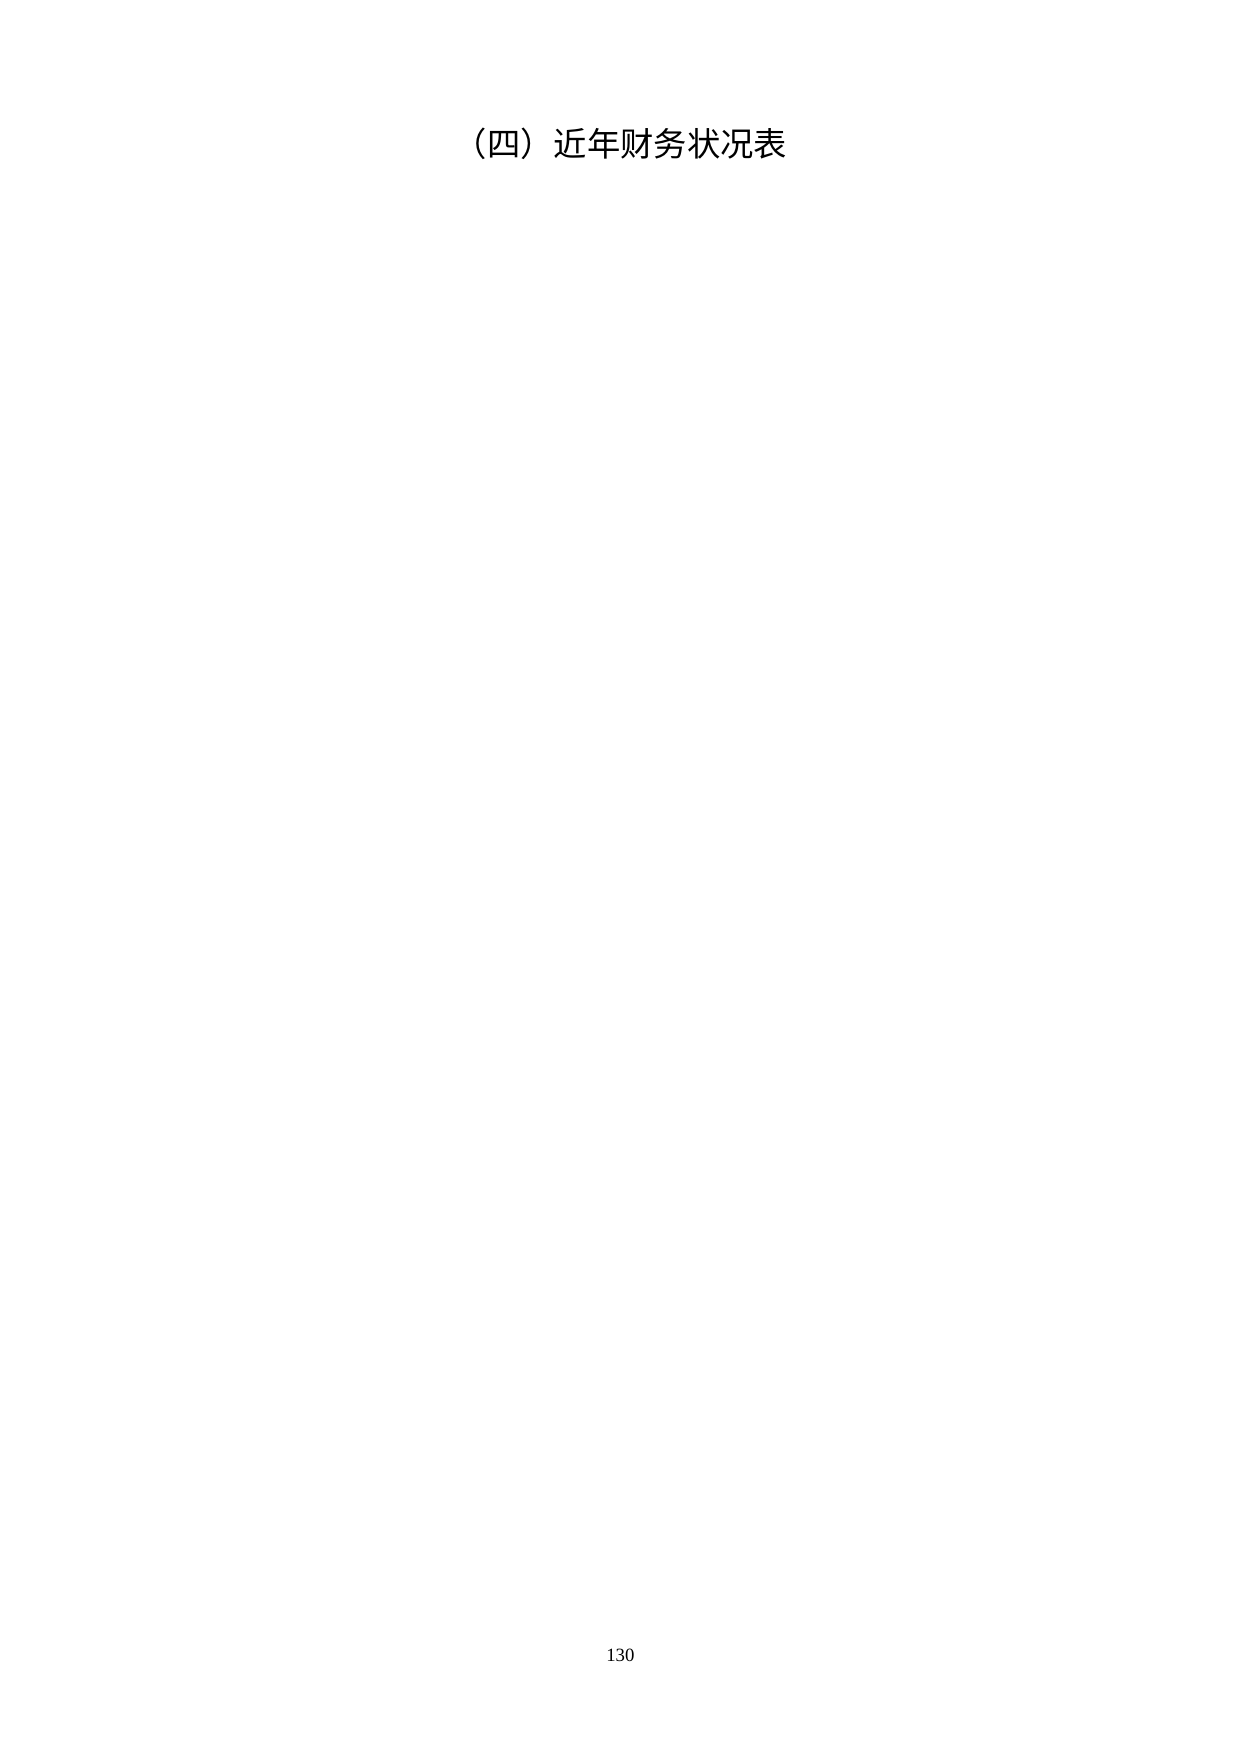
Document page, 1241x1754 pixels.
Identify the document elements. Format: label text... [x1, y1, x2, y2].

text （四）近年财务状况表 [118, 118, 1122, 166]
